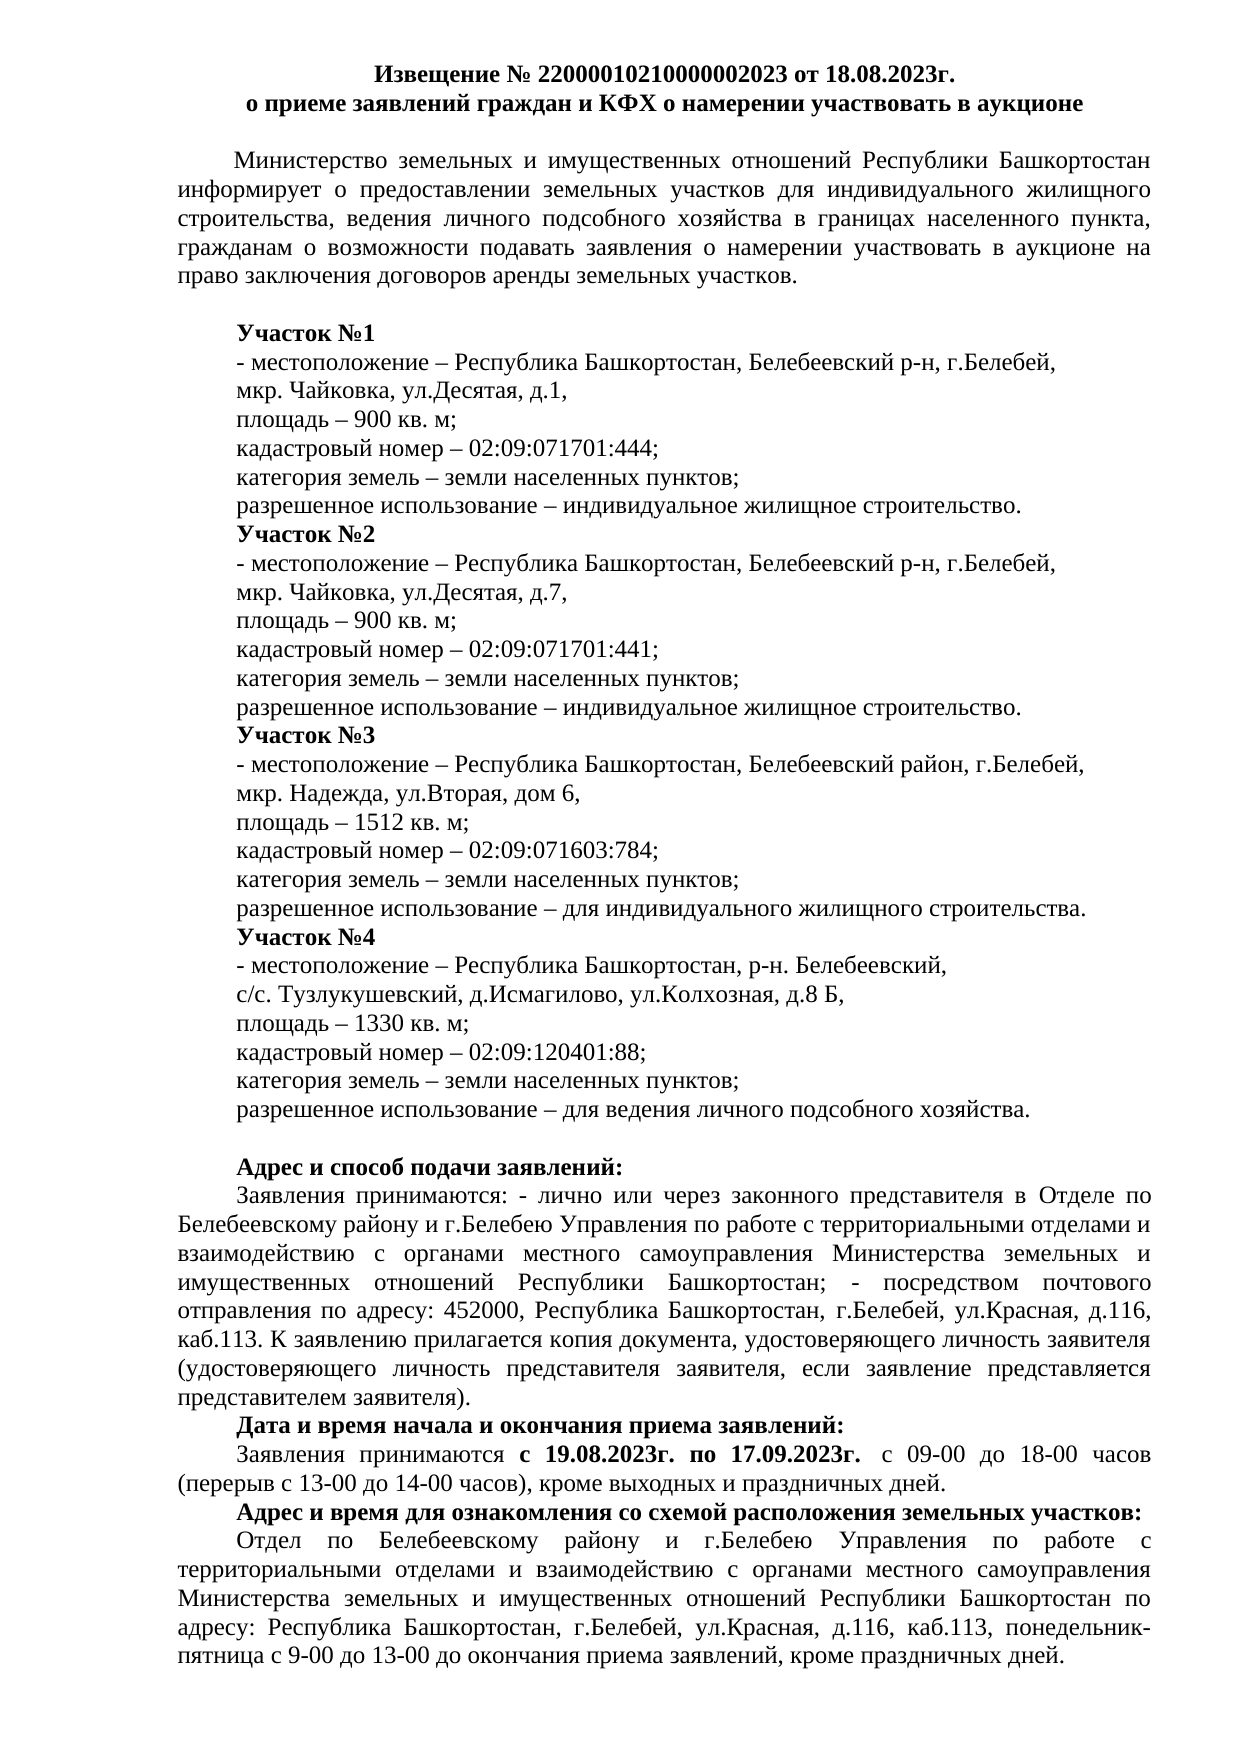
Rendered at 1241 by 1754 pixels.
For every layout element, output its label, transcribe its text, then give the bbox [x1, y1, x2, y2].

text кадастровый номер – 02:09:071701:444; [177, 433, 1152, 462]
text Адрес и время для ознакомления со схемой расположения земельных участков: [177, 1497, 1152, 1525]
text площадь – 900 кв. м; [177, 605, 1152, 634]
text категория земель – земли населенных пунктов; [177, 864, 1152, 893]
text мкр. Надежда, ул.Вторая, дом 6, [177, 778, 1152, 807]
text мкр. Чайковка, ул.Десятая, д.7, [177, 577, 1152, 605]
text Отдел по Белебеевскому району и г.Белебею Управления по работе с территориальными отделами и взаимодействию с органами местного самоуправления Министерства земельных и имущественных отношений Республики Башкортостан по адресу: Республика Башкортостан, г.Белебей, ул.Красная, д.116, каб.113, понедельник-пятница с 9-00 до 13-00 до окончания приема заявлений, кроме праздничных дней. [177, 1525, 1152, 1669]
text площадь – 900 кв. м; [177, 404, 1152, 433]
text площадь – 1512 кв. м; [177, 807, 1152, 835]
text с/с. Тузлукушевский, д.Исмагилово, ул.Колхозная, д.8 Б, [177, 979, 1152, 1008]
text разрешенное использование – индивидуальное жилищное строительство. [177, 490, 1152, 519]
text разрешенное использование – для индивидуального жилищного строительства. [177, 893, 1152, 922]
text Министерство земельных и имущественных отношений Республики Башкортостан информирует о предоставлении земельных участков для индивидуального жилищного строительства, ведения личного подсобного хозяйства в границах населенного пункта, гражданам о возможности подавать заявления о намерении участвовать в аукционе на право заключения договоров аренды земельных участков. [177, 145, 1152, 289]
text Адрес и способ подачи заявлений: [177, 1152, 1152, 1180]
text кадастровый номер – 02:09:120401:88; [177, 1037, 1152, 1065]
text - местоположение – Республика Башкортостан, Белебеевский район, г.Белебей, [177, 749, 1152, 778]
text площадь – 1330 кв. м; [177, 1008, 1152, 1037]
text Участок №2 [177, 519, 1152, 548]
text Заявления принимаются с 19.08.2023г. по 17.09.2023г. с 09-00 до 18-00 часов (перерыв с 13-00 до 14-00 часов), кроме выходных и праздничных дней. [177, 1439, 1152, 1497]
text кадастровый номер – 02:09:071701:441; [177, 634, 1152, 663]
text - местоположение – Республика Башкортостан, Белебеевский р-н, г.Белебей, [177, 347, 1152, 375]
text Участок №3 [177, 720, 1152, 749]
text категория земель – земли населенных пунктов; [177, 663, 1152, 692]
text Дата и время начала и окончания приема заявлений: [177, 1410, 1152, 1439]
text разрешенное использование – индивидуальное жилищное строительство. [177, 692, 1152, 720]
text кадастровый номер – 02:09:071603:784; [177, 835, 1152, 864]
text о приеме заявлений граждан и КФХ о намерении участвовать в аукционе [177, 88, 1152, 117]
text разрешенное использование – для ведения личного подсобного хозяйства. [177, 1094, 1152, 1123]
text - местоположение – Республика Башкортостан, Белебеевский р-н, г.Белебей, [177, 548, 1152, 577]
text Извещение № 22000010210000002023 от 18.08.2023г. [177, 59, 1152, 88]
text категория земель – земли населенных пунктов; [177, 462, 1152, 490]
text категория земель – земли населенных пунктов; [177, 1065, 1152, 1094]
text - местоположение – Республика Башкортостан, р-н. Белебеевский, [177, 950, 1152, 979]
text Участок №4 [177, 922, 1152, 950]
text Заявления принимаются: - лично или через законного представителя в Отделе по Белебеевскому району и г.Белебею Управления по работе с территориальными отделами и взаимодействию с органами местного самоуправления Министерства земельных и имущественных отношений Республики Башкортостан; - посредством почтового отправления по адресу: 452000, Республика Башкортостан, г.Белебей, ул.Красная, д.116, каб.113. К заявлению прилагается копия документа, удостоверяющего личность заявителя (удостоверяющего личность представителя заявителя, если заявление представляется представителем заявителя). [177, 1180, 1152, 1410]
text Участок №1 [177, 318, 1152, 347]
text мкр. Чайковка, ул.Десятая, д.1, [177, 375, 1152, 404]
